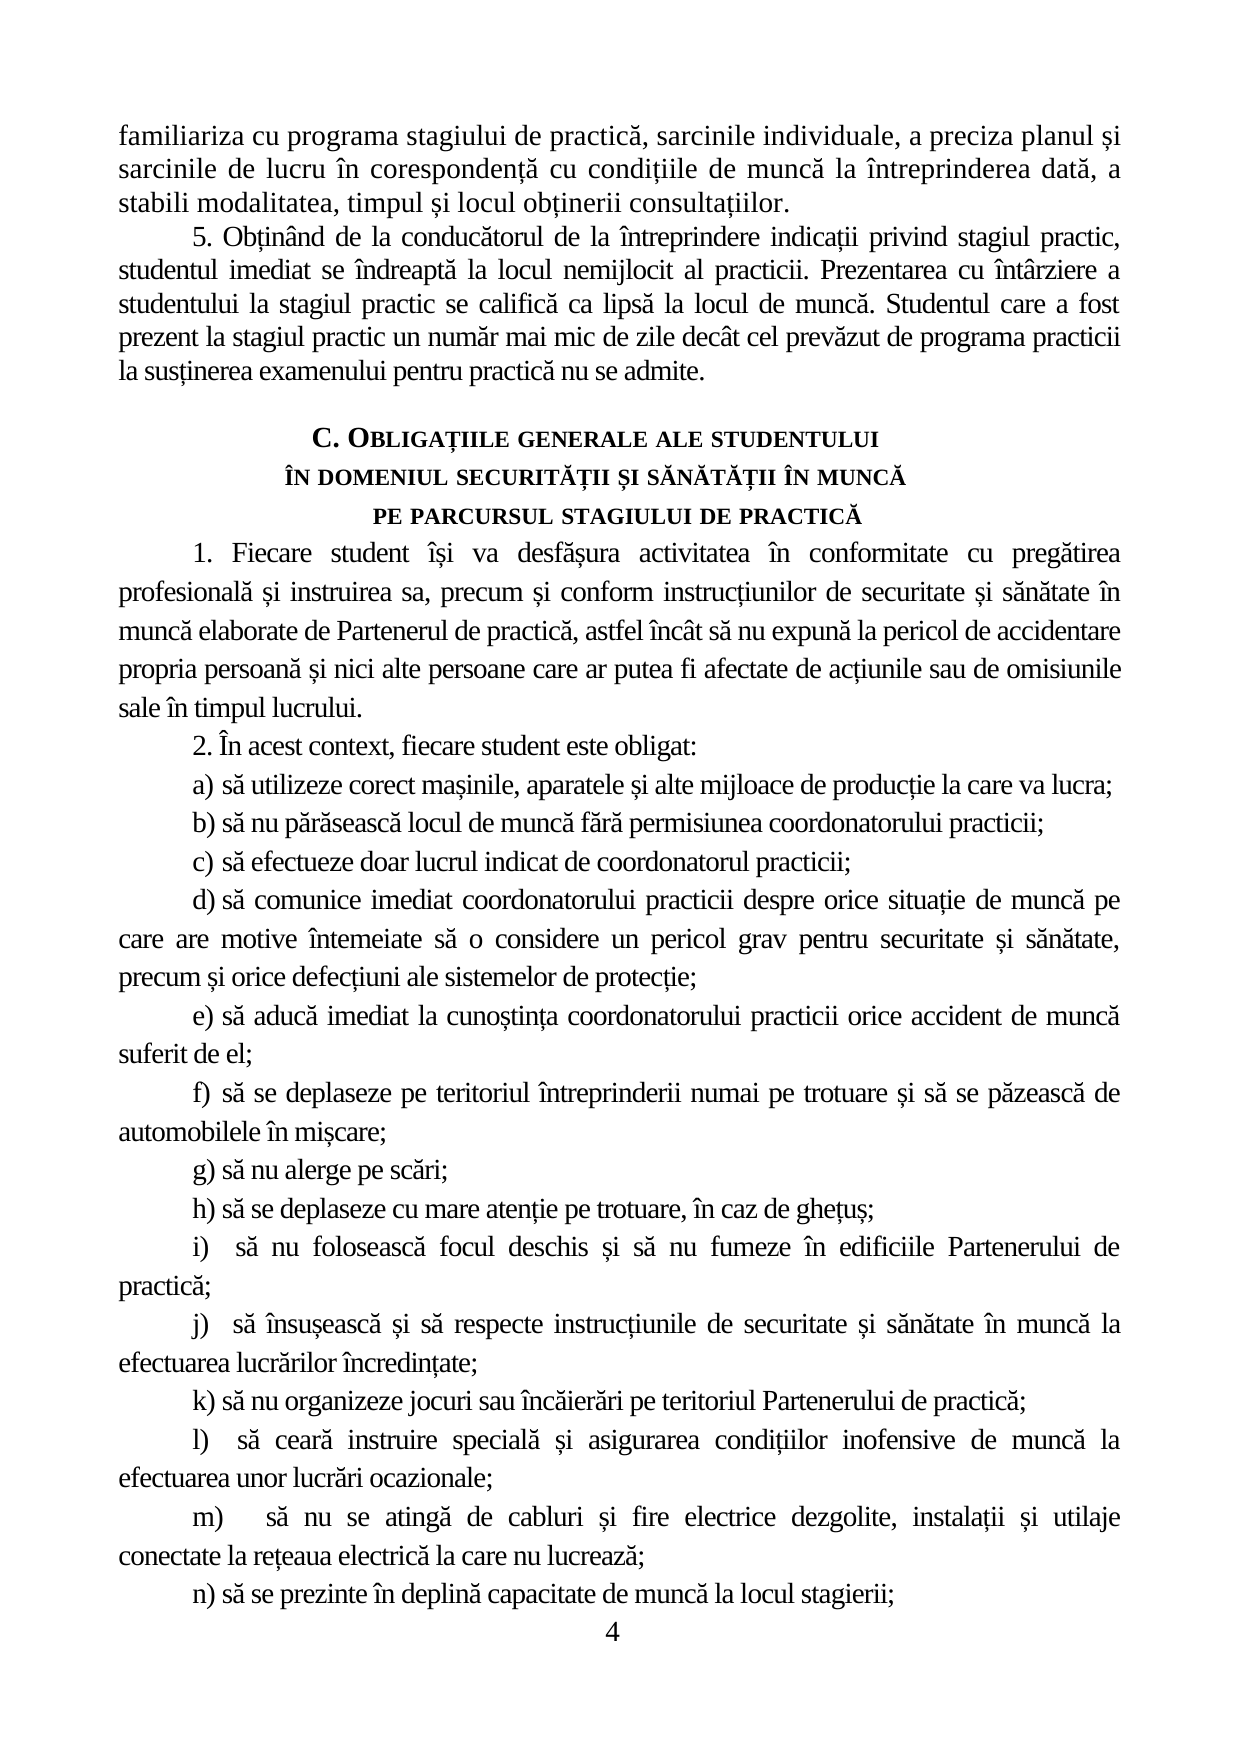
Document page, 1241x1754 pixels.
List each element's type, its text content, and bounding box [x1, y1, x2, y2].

list să nu se atingă de cabluri și fire electrice dezgolite, instalații și utilaje conectate la rețeaua electrică la care nu lucrează; [118, 1499, 1122, 1571]
text 1. Fiecare student își va desfășura activitatea în conformitate cu pregătirea profesională și instruirea sa, precum și conform instrucțiunilor de securitate și sănătate în muncă elaborate de Partenerul de practică, astfel încât să nu expună la pericol de accidentare propria persoană și nici alte persoane care ar putea fi afectate de acțiunile sau de omisiunile sale în timpul lucrului. [118, 536, 1122, 723]
list să însușească și să respecte instrucțiunile de securitate și sănătate în muncă la efectuarea lucrărilor încredințate; [118, 1306, 1122, 1378]
text în domeniul securității și sănătății în muncă [68, 458, 1122, 492]
list să nu organizeze jocuri sau încăierări pe teritoriul Partenerului de practică; [118, 1383, 1122, 1417]
text C. Obligațiile generale ale studentului [127, 420, 1063, 453]
list să comunice imediat coordonatorului practicii despre orice situație de muncă pe care are motive întemeiate să o considere un pericol grav pentru securitate și sănătate, precum și orice defecțiuni ale sistemelor de protecție; [118, 882, 1122, 993]
list să aducă imediat la cunoștința coordonatorului practicii orice accident de muncă suferit de el; [118, 998, 1122, 1070]
list să se prezinte în deplină capacitate de muncă la locul stagierii; [118, 1576, 1122, 1610]
list să ceară instruire specială și asigurarea condițiilor inofensive de muncă la efectuarea unor lucrări ocazionale; [118, 1422, 1122, 1494]
text 2. În acest context, fiecare student este obligat: [118, 728, 1122, 762]
list să se deplaseze cu mare atenție pe trotuare, în caz de ghețuș; [118, 1191, 1122, 1224]
list să utilizeze corect mașinile, aparatele și alte mijloace de producție la care va lucra; [118, 767, 1122, 800]
text 5. Obținând de la conducătorul de la întreprindere indicații privind stagiul practic, studentul imediat se îndreaptă la locul nemijlocit al practicii. Prezentarea cu întârziere a studentului la stagiul practic se califică ca lipsă la locul de muncă. Studentul care a fost prezent la stagiul practic un număr mai mic de zile decât cel prevăzut de programa practicii la susținerea examenului pentru practică nu se admite. [118, 219, 1122, 386]
list să nu alerge pe scări; [118, 1152, 1122, 1186]
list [118, 118, 1122, 219]
list să efectueze doar lucrul indicat de coordonatorul practicii; [118, 844, 1122, 877]
list să nu folosească focul deschis și să nu fumeze în edificiile Partenerului de practică; [118, 1229, 1122, 1301]
text pe parcursul stagiului de practică [113, 497, 1122, 531]
list să se deplaseze pe teritoriul întreprinderii numai pe trotuare și să se păzească de automobilele în mișcare; [118, 1075, 1122, 1147]
list să nu părăsească locul de muncă fără permisiunea coordonatorului practicii; [118, 805, 1122, 839]
